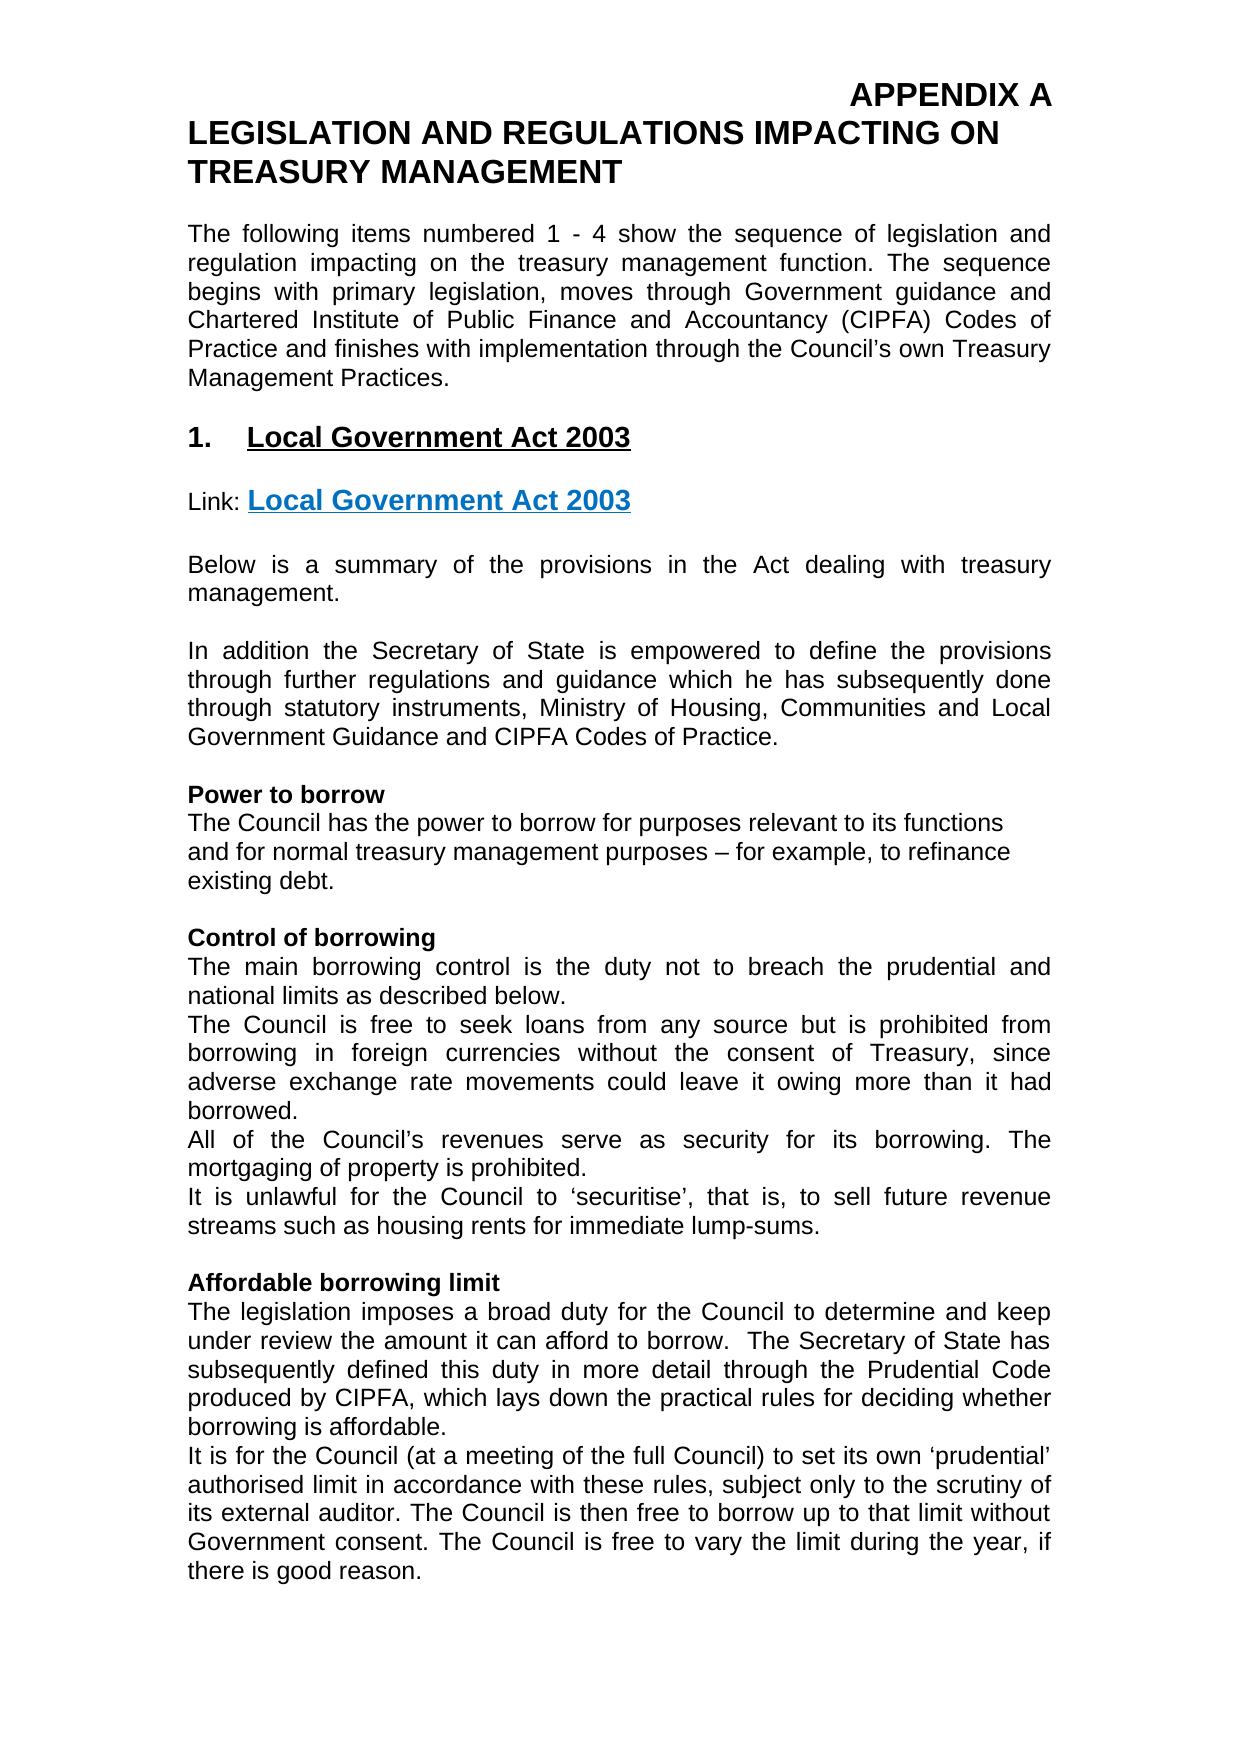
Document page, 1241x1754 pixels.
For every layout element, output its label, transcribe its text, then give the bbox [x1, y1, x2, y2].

text Affordable borrowing limit [187, 1268, 1053, 1297]
text Control of borrowing [187, 923, 1053, 952]
text The legislation imposes a broad duty for the Council to determine and keep under review the amount it can afford to borrow. The Secretary of State has subsequently defined this duty in more detail through the Prudential Code produced by CIPFA, which lays down the practical rules for deciding whether borrowing is affordable. [187, 1297, 1053, 1441]
text In addition the Secretary of State is empowered to define the provisions through further regulations and guidance which he has subsequently done through statutory instruments, Ministry of Housing, Communities and Local Government Guidance and CIPFA Codes of Practice. [187, 636, 1053, 751]
text Link: Local Government Act 2003 [187, 483, 1053, 516]
text The following items numbered 1 - 4 show the sequence of legislation and regulation impacting on the treasury management function. The sequence begins with primary legislation, moves through Government guidance and Chartered Institute of Public Finance and Accountancy (CIPFA) Codes of Practice and finishes with implementation through the Council’s own Treasury Management Practices. [187, 219, 1053, 392]
text It is for the Council (at a meeting of the full Council) to set its own ‘prudential’ authorised limit in accordance with these rules, subject only to the scrutiny of its external auditor. The Council is then free to borrow up to that limit without Government consent. The Council is free to vary the limit during the year, if there is good reason. [187, 1441, 1053, 1585]
text APPENDIX A [112, 75, 1053, 113]
text All of the Council’s revenues serve as security for its borrowing. The mortgaging of property is prohibited. [187, 1125, 1053, 1182]
text It is unlawful for the Council to ‘securitise’, that is, to sell future revenue streams such as housing rents for immediate lump-sums. [187, 1182, 1053, 1240]
text The Council has the power to borrow for purposes relevant to its functions and for normal treasury management purposes – for example, to refinance existing debt. [187, 808, 1053, 895]
text The main borrowing control is the duty not to breach the prudential and national limits as described below. [187, 952, 1053, 1010]
list Local Government Act 2003 [187, 420, 1053, 454]
text Power to borrow [187, 780, 1053, 808]
text The Council is free to seek loans from any source but is prohibited from borrowing in foreign currencies without the consent of Treasury, since adverse exchange rate movements could leave it owing more than it had borrowed. [187, 1010, 1053, 1125]
text LEGISLATION AND REGULATIONS IMPACTING ON TREASURY MANAGEMENT [187, 113, 1053, 190]
text Below is a summary of the provisions in the Act dealing with treasury management. [187, 550, 1053, 607]
